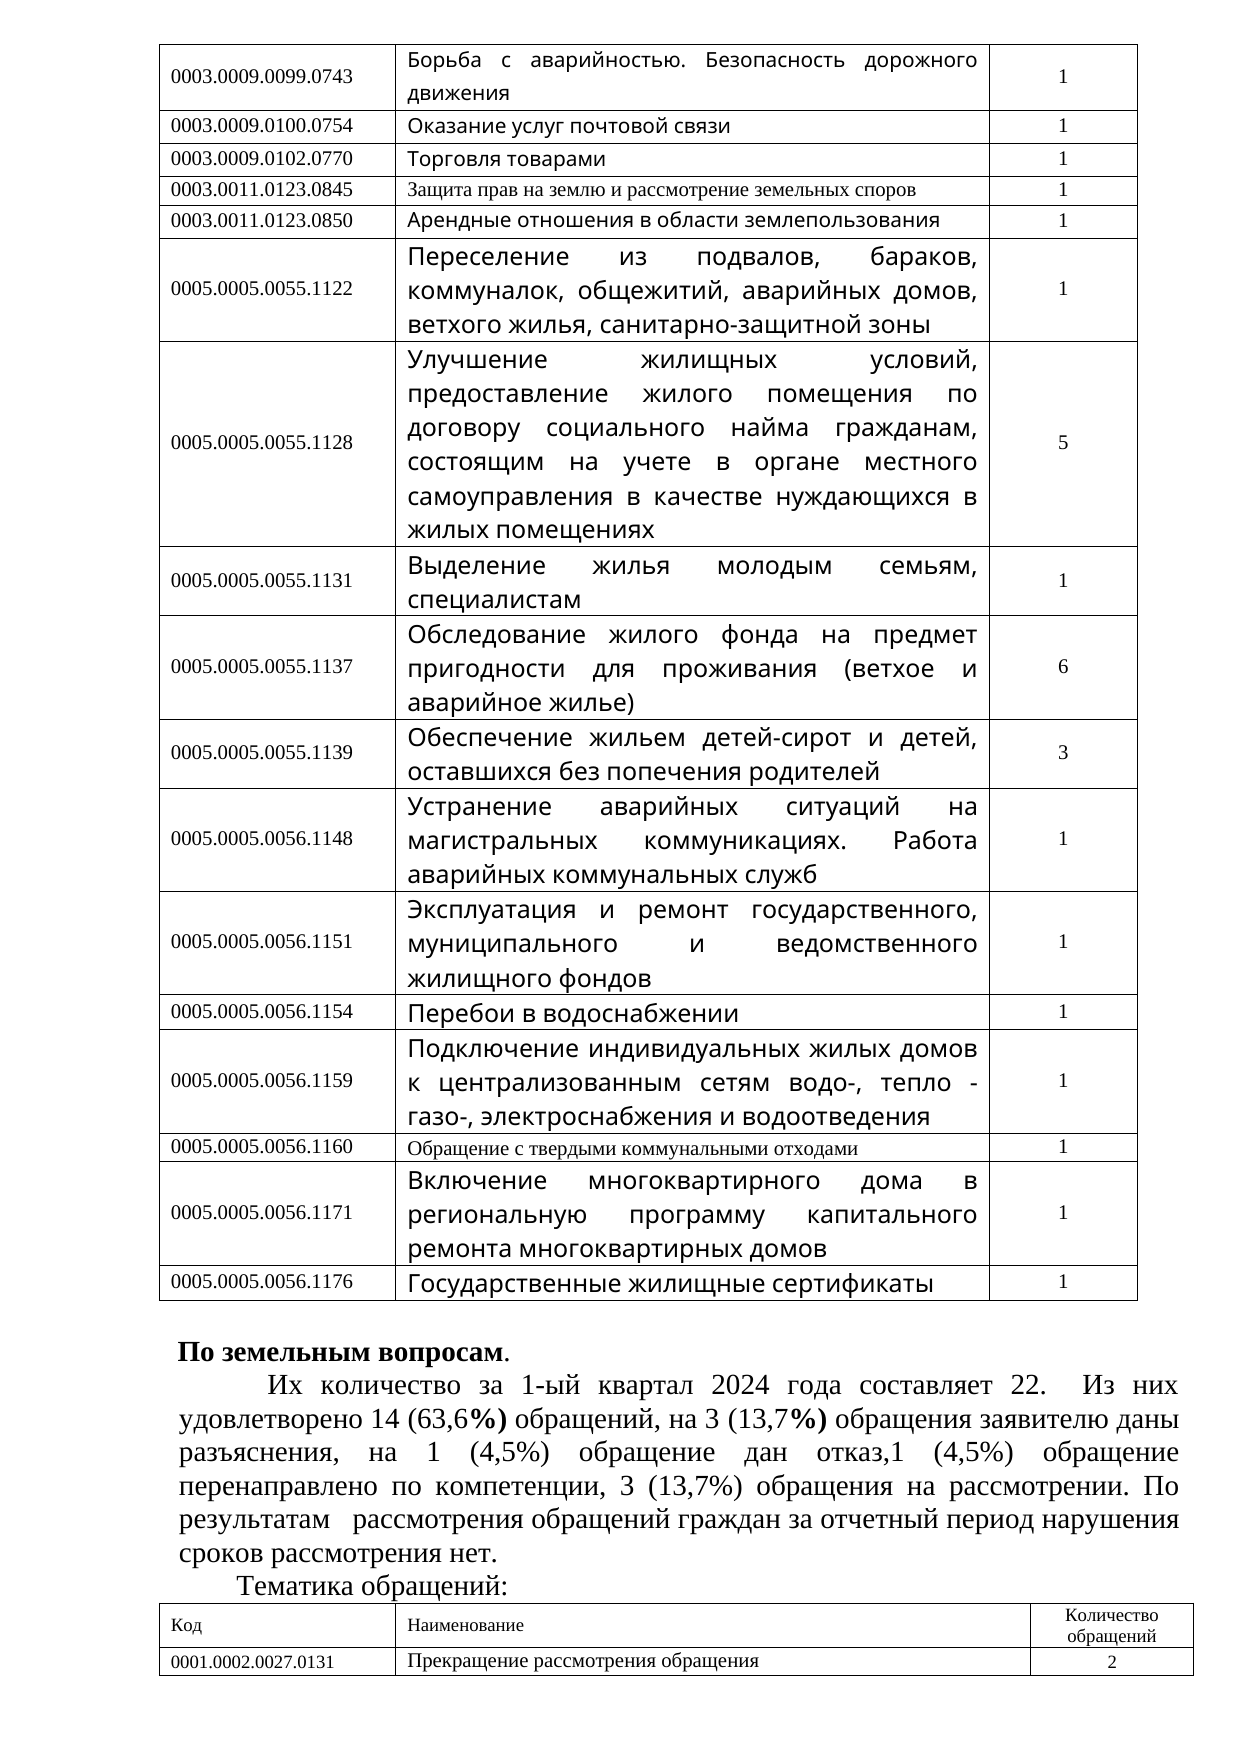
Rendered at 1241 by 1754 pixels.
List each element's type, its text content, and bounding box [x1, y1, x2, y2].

table_cell Государственные жилищные сертификаты [396, 1266, 989, 1299]
table_cell 0005.0005.0056.1148 [160, 789, 395, 891]
table_cell Борьба с аварийностью. Безопасность дорожного движения [396, 45, 989, 110]
table_cell 0005.0005.0055.1128 [160, 342, 395, 546]
table_cell 0003.0009.0100.0754 [160, 111, 395, 143]
table_header Количество обращений [1031, 1604, 1193, 1647]
table_cell 1 [990, 995, 1137, 1029]
table_cell 1 [990, 1030, 1137, 1133]
table_cell 1 [990, 177, 1137, 204]
table_cell 5 [990, 342, 1137, 546]
table_cell 1 [990, 892, 1137, 994]
table_cell Торговля товарами [396, 144, 989, 176]
table_cell Переселение из подвалов, бараков, коммуналок, общежитий, аварийных домов, ветхого жилья, санитарно-защитной зоны [396, 239, 989, 341]
table_cell Арендные отношения в области землепользования [396, 206, 989, 238]
table_cell 1 [990, 547, 1137, 615]
table_header Код [160, 1604, 395, 1647]
table_cell 1 [990, 45, 1137, 110]
table_cell 0005.0005.0056.1176 [160, 1266, 395, 1299]
table_cell 0005.0005.0055.1122 [160, 239, 395, 341]
table_cell 0005.0005.0056.1159 [160, 1030, 395, 1133]
text Тематика обращений: [179, 1569, 1180, 1602]
table_cell Улучшение жилищных условий, предоставление жилого помещения по договору социального найма гражданам, состоящим на учете в органе местного самоуправления в качестве нуждающихся в жилых помещениях [396, 342, 989, 546]
table_cell 6 [990, 616, 1137, 719]
table_cell 1 [990, 1134, 1137, 1161]
table_cell 0003.0009.0099.0743 [160, 45, 395, 110]
table_cell Подключение индивидуальных жилых домов к централизованным сетям водо-, тепло - газо-, электроснабжения и водоотведения [396, 1030, 989, 1133]
text Их количество за 1-ый квартал 2024 года составляет 22. Из них удовлетворено 14 (63,6%) обращений, на 3 (13,7%) обращения заявителю даны разъяснения, на 1 (4,5%) обращение дан отказ,1 (4,5%) обращение перенаправлено по компетенции, 3 (13,7%) обращения на рассмотрении. По результатам рассмотрения обращений граждан за отчетный период нарушения сроков рассмотрения нет. [179, 1368, 1180, 1569]
table_cell 0003.0011.0123.0845 [160, 177, 395, 204]
table_cell 1 [990, 789, 1137, 891]
table_cell 1 [990, 111, 1137, 143]
table_cell Обеспечение жильем детей-сирот и детей, оставшихся без попечения родителей [396, 720, 989, 788]
table_cell Обращение с твердыми коммунальными отходами [396, 1134, 989, 1161]
table_cell Устранение аварийных ситуаций на магистральных коммуникациях. Работа аварийных коммунальных служб [396, 789, 989, 891]
table_cell 2 [1031, 1648, 1193, 1675]
table_cell Защита прав на землю и рассмотрение земельных споров [396, 177, 989, 204]
text По земельным вопросам. [177, 1334, 1180, 1368]
table_cell 0005.0005.0056.1171 [160, 1162, 395, 1264]
table_cell 0003.0011.0123.0850 [160, 206, 395, 238]
table_cell 0005.0005.0056.1160 [160, 1134, 395, 1161]
table_cell 0005.0005.0055.1137 [160, 616, 395, 719]
table_cell 1 [990, 1162, 1137, 1264]
table_header Наименование [396, 1604, 1030, 1647]
table_cell 0003.0009.0102.0770 [160, 144, 395, 176]
table_cell Эксплуатация и ремонт государственного, муниципального и ведомственного жилищного фондов [396, 892, 989, 994]
table_cell 1 [990, 206, 1137, 238]
table_cell Выделение жилья молодым семьям, специалистам [396, 547, 989, 615]
table_cell 0005.0005.0056.1154 [160, 995, 395, 1029]
table_cell Обследование жилого фонда на предмет пригодности для проживания (ветхое и аварийное жилье) [396, 616, 989, 719]
table_cell 0005.0005.0056.1151 [160, 892, 395, 994]
table_cell 0005.0005.0055.1131 [160, 547, 395, 615]
table_cell 1 [990, 144, 1137, 176]
table_cell 0001.0002.0027.0131 [160, 1648, 395, 1675]
table_cell Включение многоквартирного дома в региональную программу капитального ремонта многоквартирных домов [396, 1162, 989, 1264]
table_cell Оказание услуг почтовой связи [396, 111, 989, 143]
table_cell 0005.0005.0055.1139 [160, 720, 395, 788]
table_cell 1 [990, 239, 1137, 341]
table_cell 3 [990, 720, 1137, 788]
table_cell Прекращение рассмотрения обращения [396, 1648, 1030, 1675]
table_cell Перебои в водоснабжении [396, 995, 989, 1029]
table_cell 1 [990, 1266, 1137, 1299]
